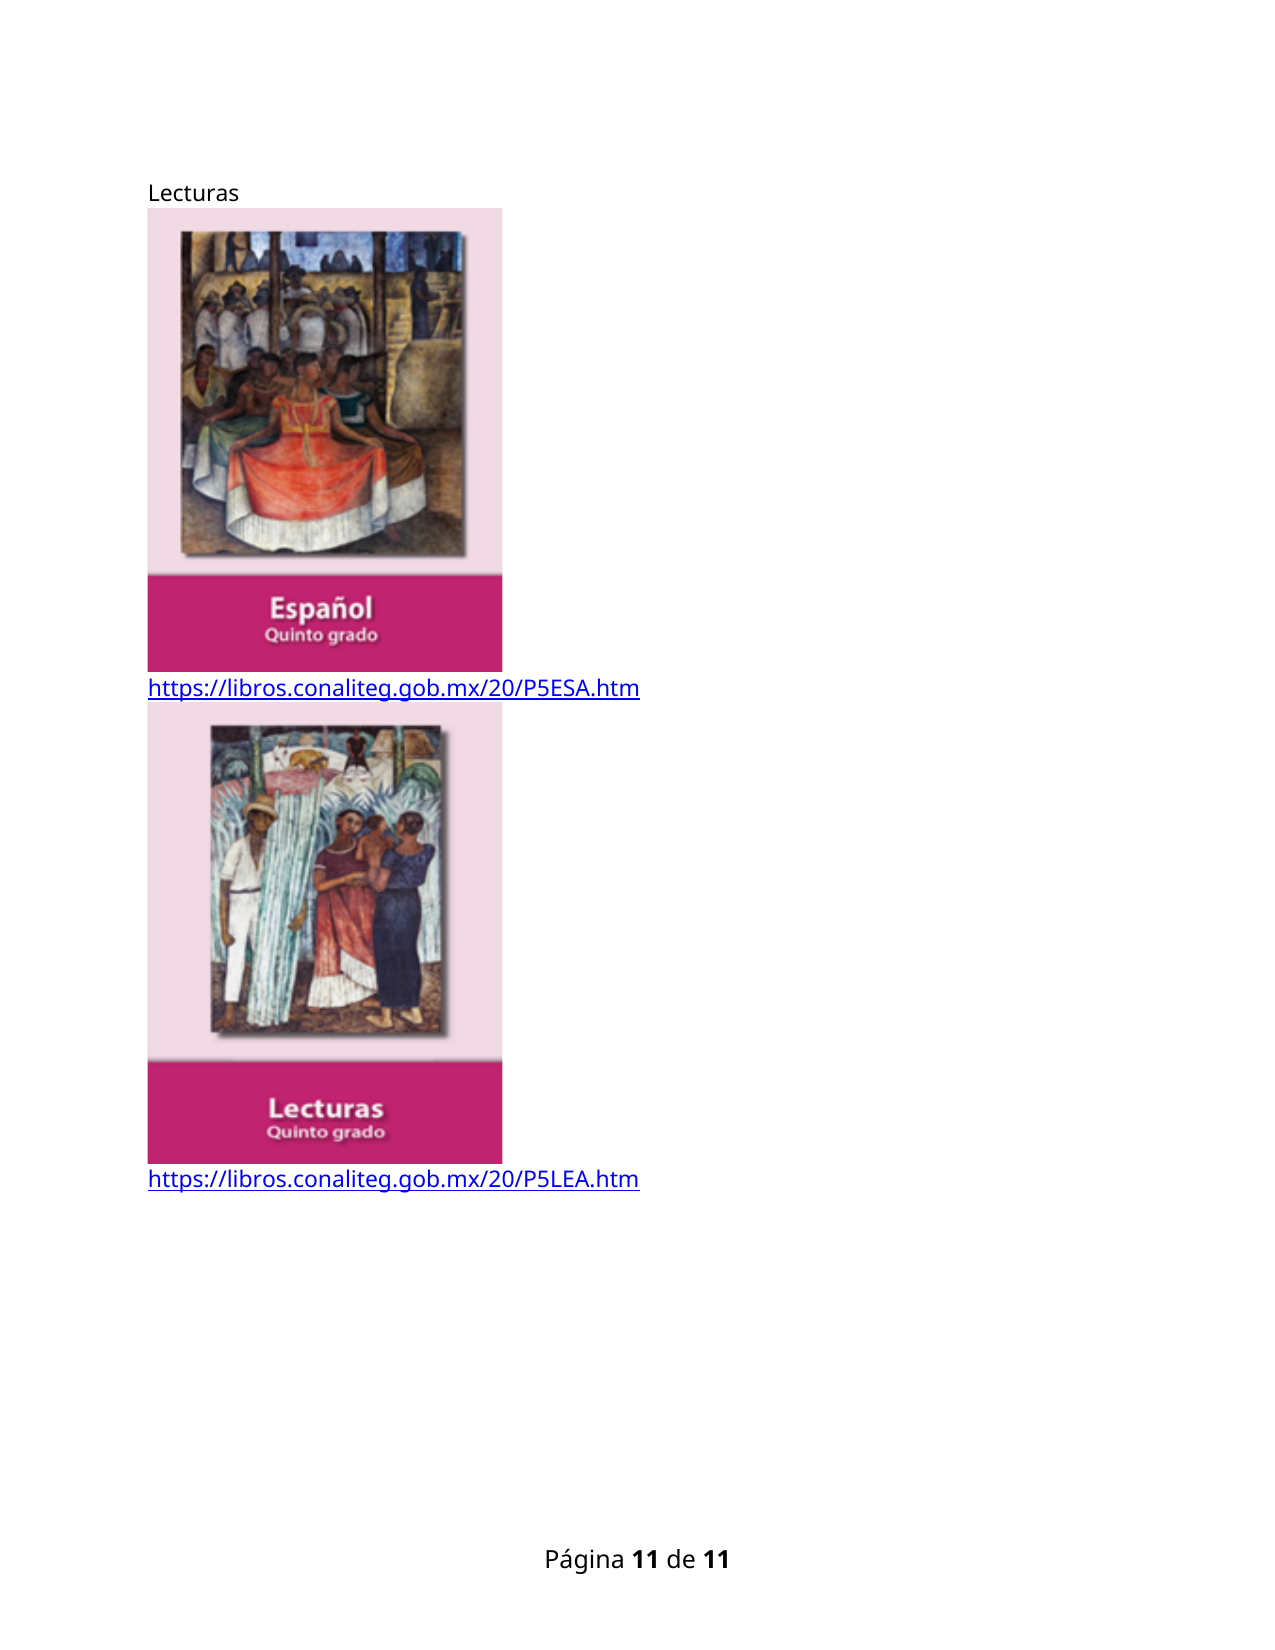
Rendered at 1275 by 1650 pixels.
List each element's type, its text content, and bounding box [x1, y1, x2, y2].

picture [147, 208, 503, 672]
text Lecturas [148, 177, 1127, 208]
text https://libros.conaliteg.gob.mx/20/P5LEA.htm [148, 1163, 1127, 1194]
text https://libros.conaliteg.gob.mx/20/P5ESA.htm [148, 672, 1127, 703]
picture [147, 702, 503, 1164]
